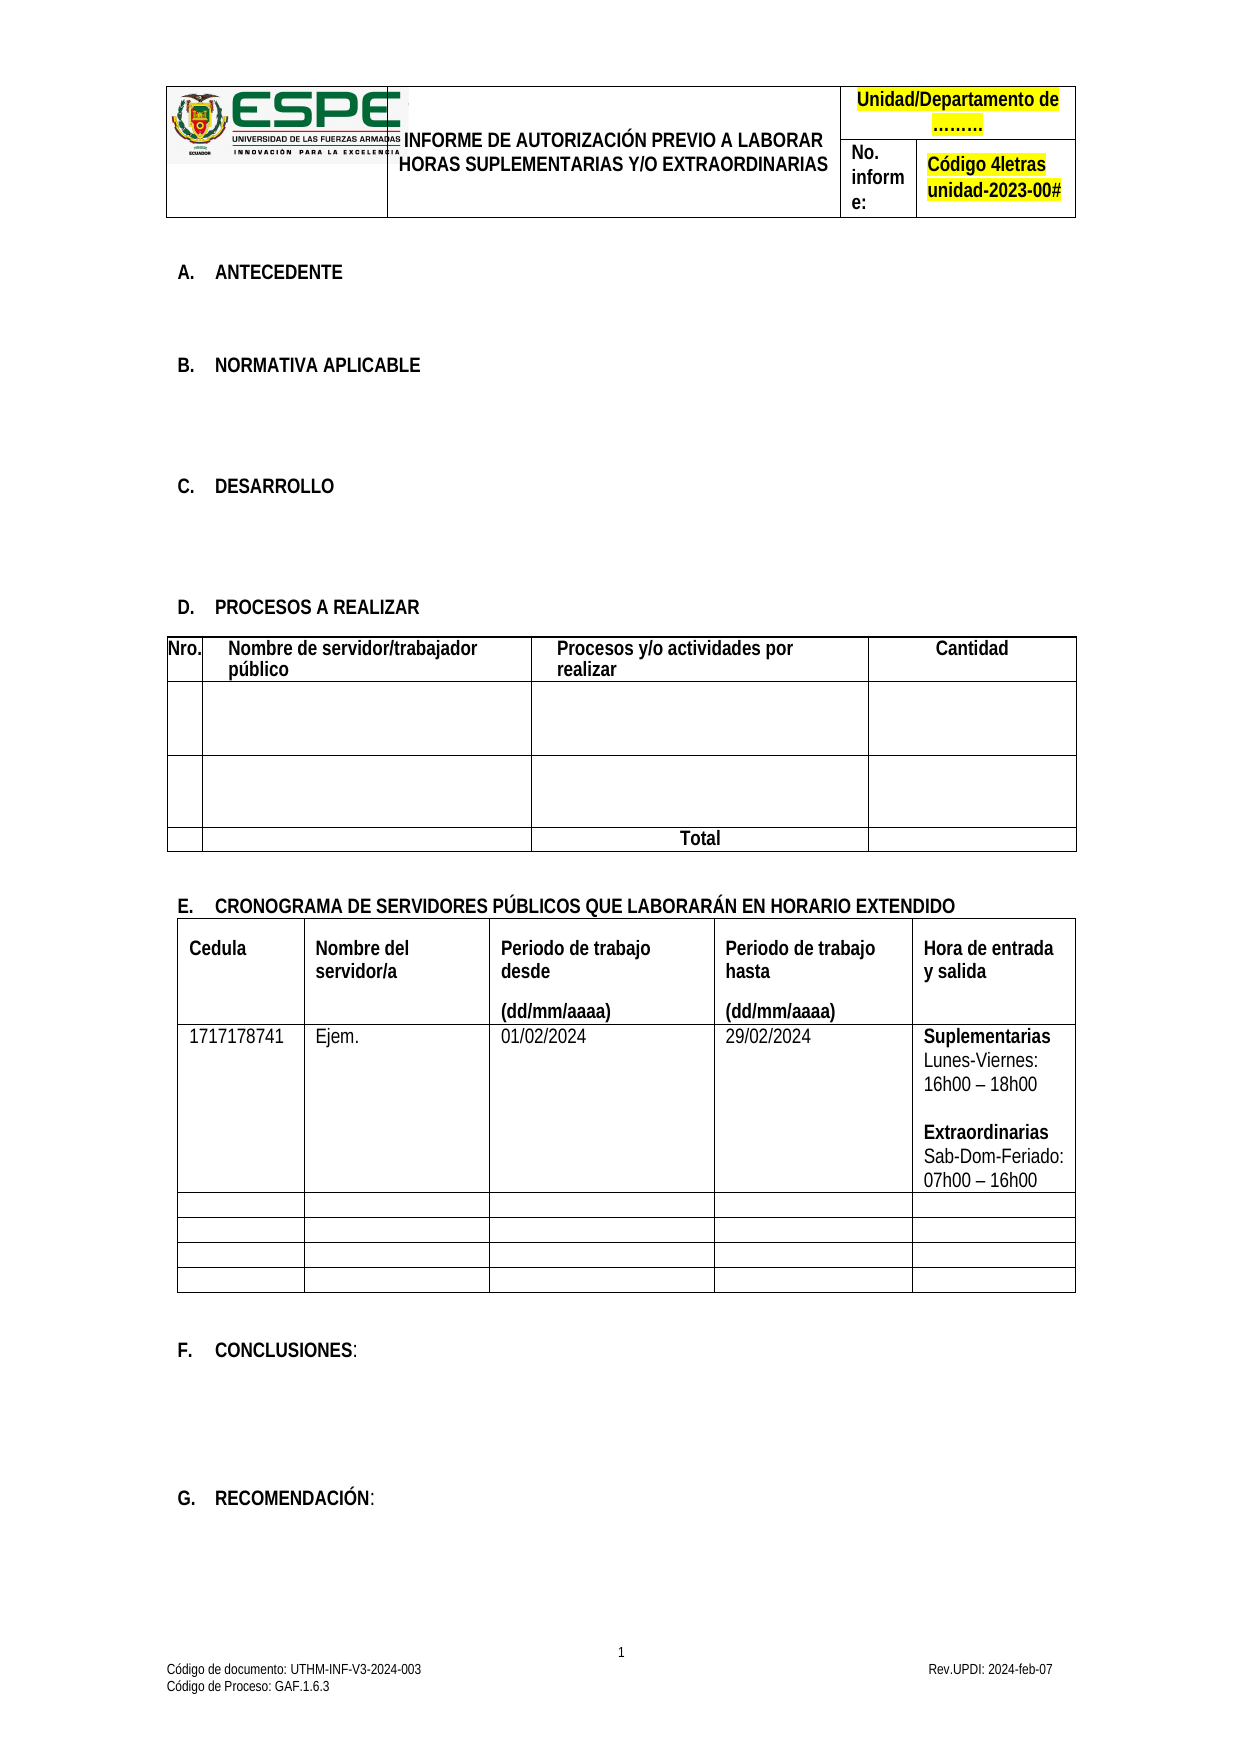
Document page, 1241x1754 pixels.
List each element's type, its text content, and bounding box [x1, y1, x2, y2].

table_cell [715, 1268, 912, 1292]
table_cell [913, 1268, 1075, 1292]
table_header Cedula [178, 919, 304, 1023]
table_header Nombre del servidor/a [305, 919, 489, 1023]
table_cell Total [532, 828, 868, 851]
list PROCESOS A REALIZAR [177, 595, 1076, 619]
list CONCLUSIONES: [177, 1336, 1076, 1362]
table_cell Suplementarias Lunes-Viernes: 16h00 – 18h00 Extraordinarias Sab-Dom-Feriado: 07h00 – 16h00 [913, 1025, 1075, 1192]
table_header Nombre de servidor/trabajador público [203, 638, 531, 681]
table_cell [532, 756, 868, 827]
table_cell [490, 1218, 714, 1242]
table_cell 29/02/2024 [715, 1025, 912, 1192]
table_cell [203, 682, 531, 755]
table_cell [178, 1193, 304, 1217]
table_cell [869, 682, 1076, 755]
table_cell [305, 1243, 489, 1267]
table_cell [203, 828, 531, 851]
picture [388, 87, 409, 164]
table_cell [913, 1193, 1075, 1217]
table_cell [532, 682, 868, 755]
table_cell [178, 1268, 304, 1292]
table_cell 1717178741 [178, 1025, 304, 1192]
table_cell [168, 828, 202, 851]
table_cell [913, 1243, 1075, 1267]
table_cell [305, 1268, 489, 1292]
table_cell [490, 1193, 714, 1217]
picture [167, 87, 387, 164]
table_cell [178, 1218, 304, 1242]
table_cell [490, 1268, 714, 1292]
list NORMATIVA APLICABLE [177, 353, 1076, 377]
table_cell [305, 1218, 489, 1242]
table_cell [203, 756, 531, 827]
table_header Hora de entrada y salida [913, 919, 1075, 1023]
list CRONOGRAMA DE SERVIDORES PÚBLICOS QUE LABORARÁN EN HORARIO EXTENDIDO [177, 894, 1076, 918]
table_header Periodo de trabajo hasta (dd/mm/aaaa) [715, 919, 912, 1023]
table_header Cantidad [869, 638, 1076, 681]
table_cell [715, 1193, 912, 1217]
table_header Periodo de trabajo desde (dd/mm/aaaa) [490, 919, 714, 1023]
table_cell Ejem. [305, 1025, 489, 1192]
table_cell [715, 1243, 912, 1267]
table_header Procesos y/o actividades por realizar [532, 638, 868, 681]
table_cell 01/02/2024 [490, 1025, 714, 1192]
list DESARROLLO [177, 474, 1076, 498]
table_cell [178, 1243, 304, 1267]
list ANTECEDENTE [177, 260, 1076, 284]
table_cell [168, 756, 202, 827]
list RECOMENDACIÓN: [177, 1484, 1076, 1510]
table_cell [869, 828, 1076, 851]
table_cell [490, 1243, 714, 1267]
table_cell [913, 1218, 1075, 1242]
table_cell [168, 682, 202, 755]
table_cell [715, 1218, 912, 1242]
table_cell [869, 756, 1076, 827]
table_header Nro. [168, 638, 202, 681]
table_cell [305, 1193, 489, 1217]
